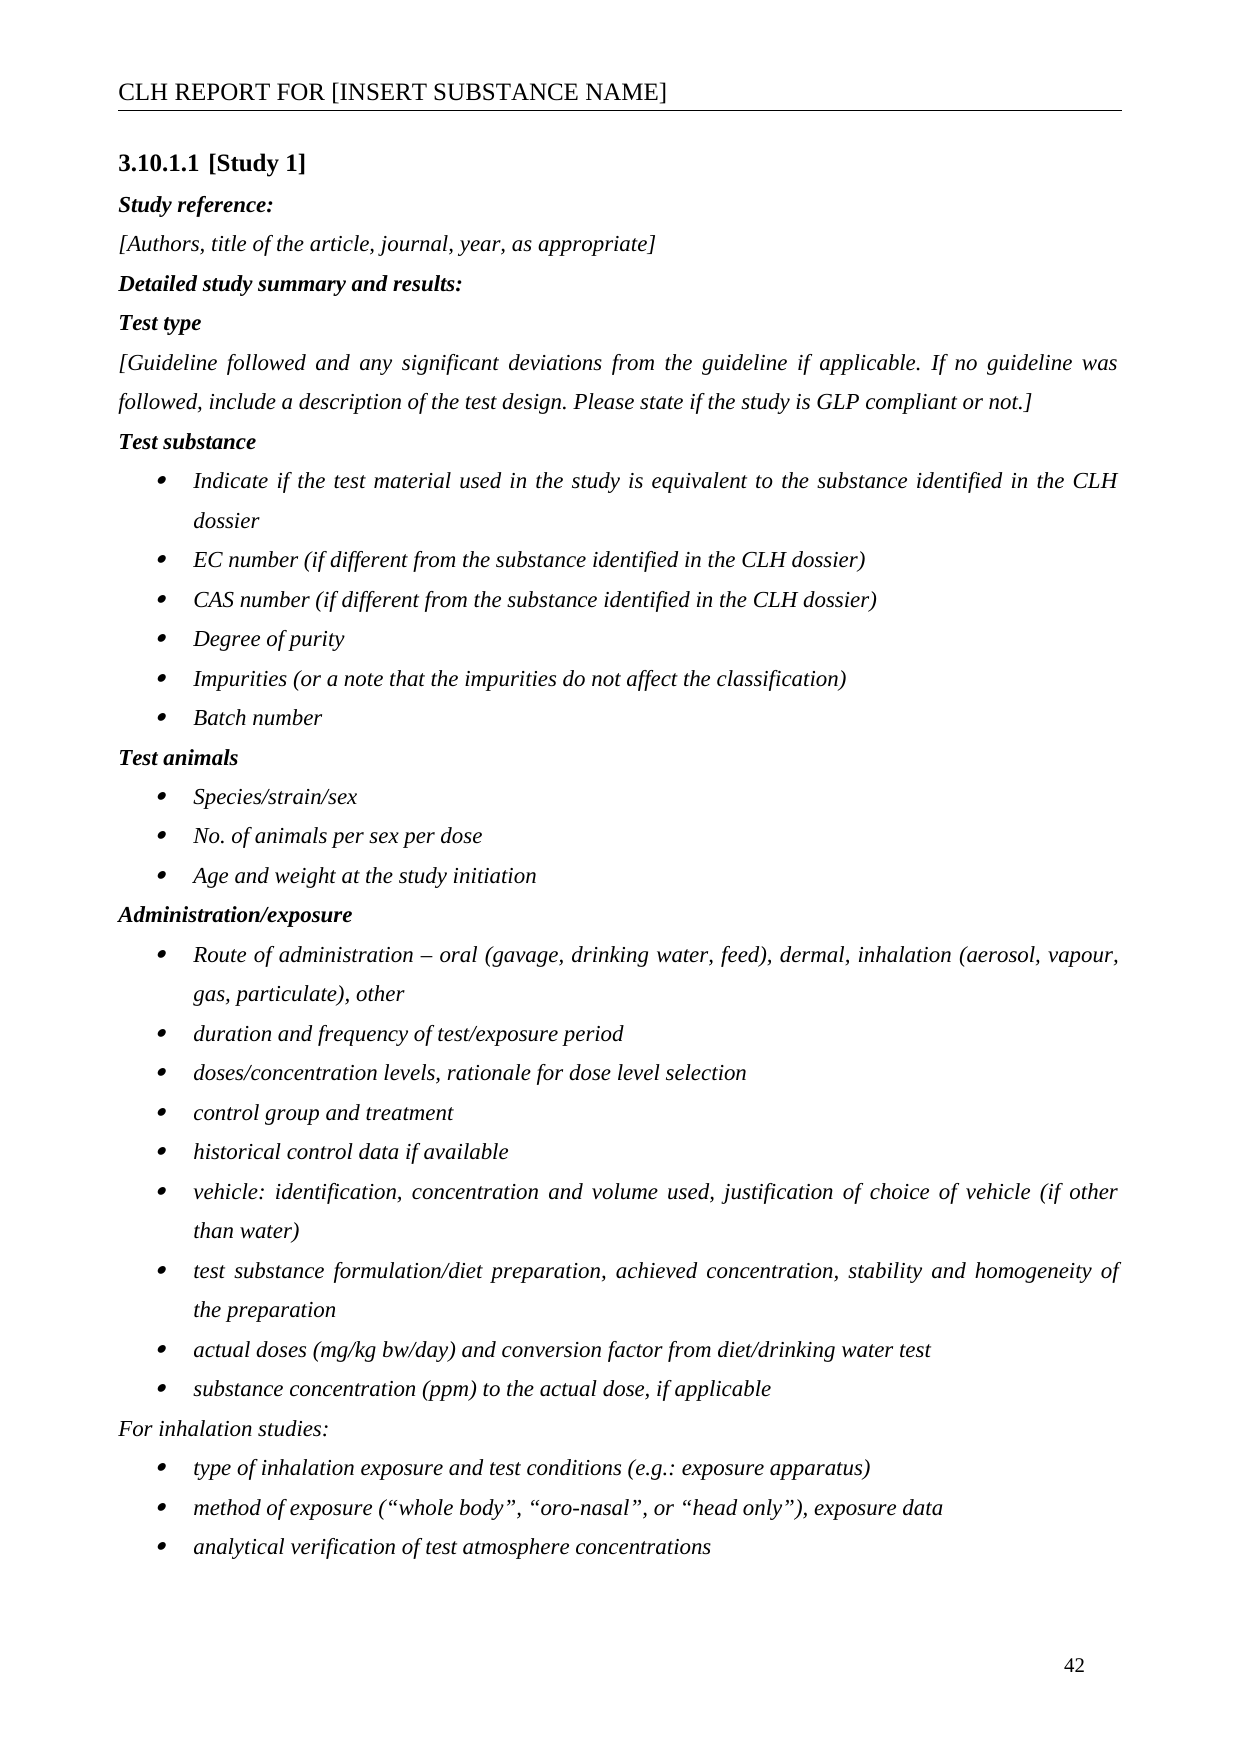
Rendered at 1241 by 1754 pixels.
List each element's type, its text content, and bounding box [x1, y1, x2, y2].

list Impurities (or a note that the impurities do not affect the classification) [156, 664, 1122, 691]
list historical control data if available [156, 1138, 1122, 1165]
list type of inhalation exposure and test conditions (e.g.: exposure apparatus) [156, 1454, 1122, 1481]
list test substance formulation/diet preparation, achieved concentration, stability and homogeneity of the preparation [156, 1257, 1122, 1323]
list vehicle: identification, concentration and volume used, justification of choice of vehicle (if other than water) [156, 1178, 1122, 1244]
list EC number (if different from the substance identified in the CLH dossier) [156, 546, 1122, 572]
list actual doses (mg/kg bw/day) and conversion factor from diet/drinking water test [156, 1336, 1122, 1362]
text Test substance [118, 428, 1122, 454]
list Species/strain/sex [156, 783, 1122, 809]
list CAS number (if different from the substance identified in the CLH dossier) [156, 586, 1122, 612]
subtitle [Study 1] [118, 148, 1122, 176]
list Batch number [156, 704, 1122, 730]
text For inhalation studies: [118, 1415, 1122, 1441]
text Administration/exposure [118, 901, 1122, 928]
text [Guideline followed and any significant deviations from the guideline if applicable. If no guideline was followed, include a description of the test design. Please state if the study is GLP compliant or not.] [118, 349, 1122, 414]
list analytical verification of test atmosphere concentrations [156, 1533, 1122, 1559]
text Study reference: [118, 191, 1122, 217]
text Test type [118, 309, 1122, 336]
list doses/concentration levels, rationale for dose level selection [156, 1059, 1122, 1086]
list Route of administration – oral (gavage, drinking water, feed), dermal, inhalation (aerosol, vapour, gas, particulate), other [156, 941, 1122, 1007]
list substance concentration (ppm) to the actual dose, if applicable [156, 1375, 1122, 1402]
list Age and weight at the study initiation [156, 862, 1122, 888]
text Detailed study summary and results: [118, 270, 1122, 296]
list method of exposure (“whole body”, “oro-nasal”, or “head only”), exposure data [156, 1494, 1122, 1520]
list control group and treatment [156, 1099, 1122, 1125]
list Indicate if the test material used in the study is equivalent to the substance identified in the CLH dossier [156, 467, 1122, 533]
list duration and frequency of test/exposure period [156, 1020, 1122, 1046]
list No. of animals per sex per dose [156, 822, 1122, 849]
text Test animals [118, 743, 1122, 770]
list Degree of purity [156, 625, 1122, 651]
text [Authors, title of the article, journal, year, as appropriate] [118, 230, 1122, 257]
